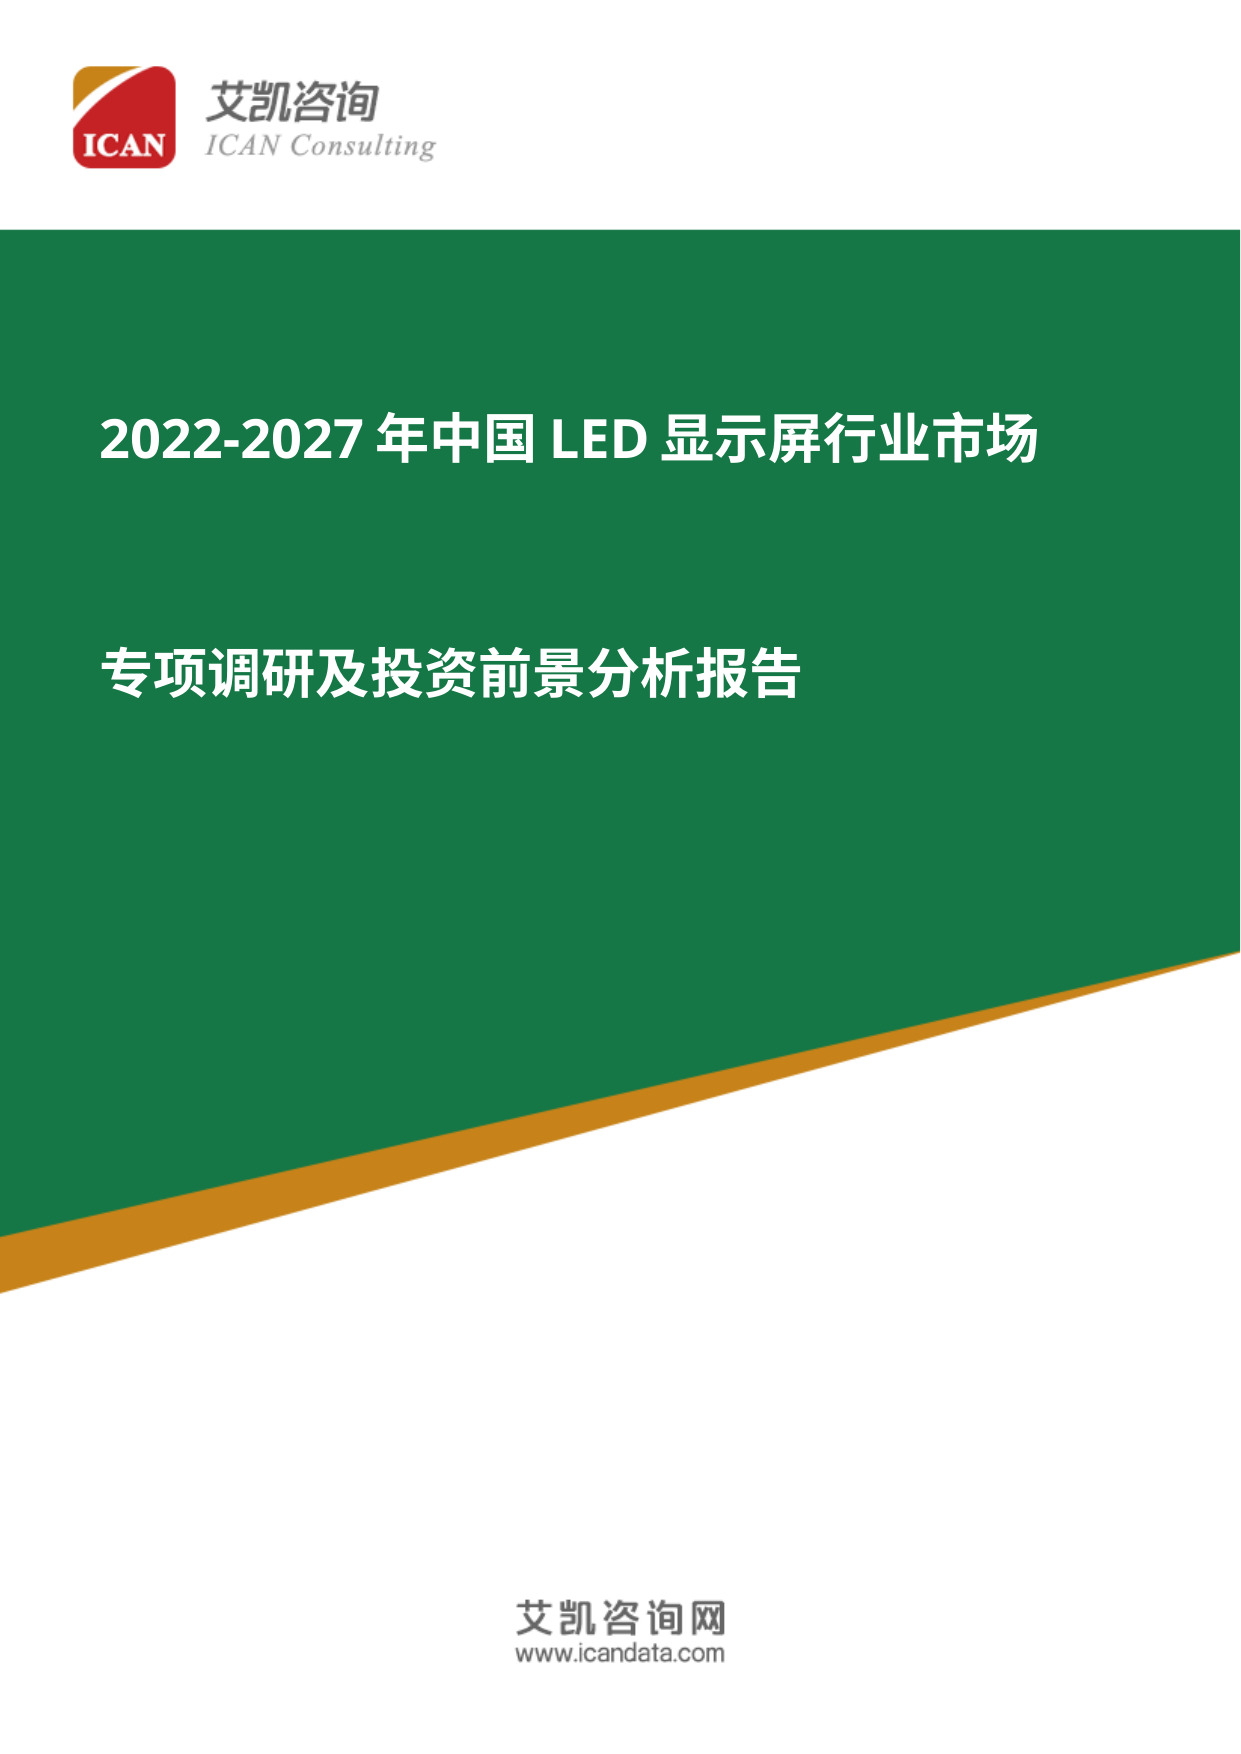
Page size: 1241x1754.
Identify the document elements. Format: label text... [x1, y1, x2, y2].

subtitle 2022-2027年中国LED显示屏行业市场专项调研及投资前景分析报告 [99, 386, 1053, 718]
picture [0, 5, 1241, 1754]
